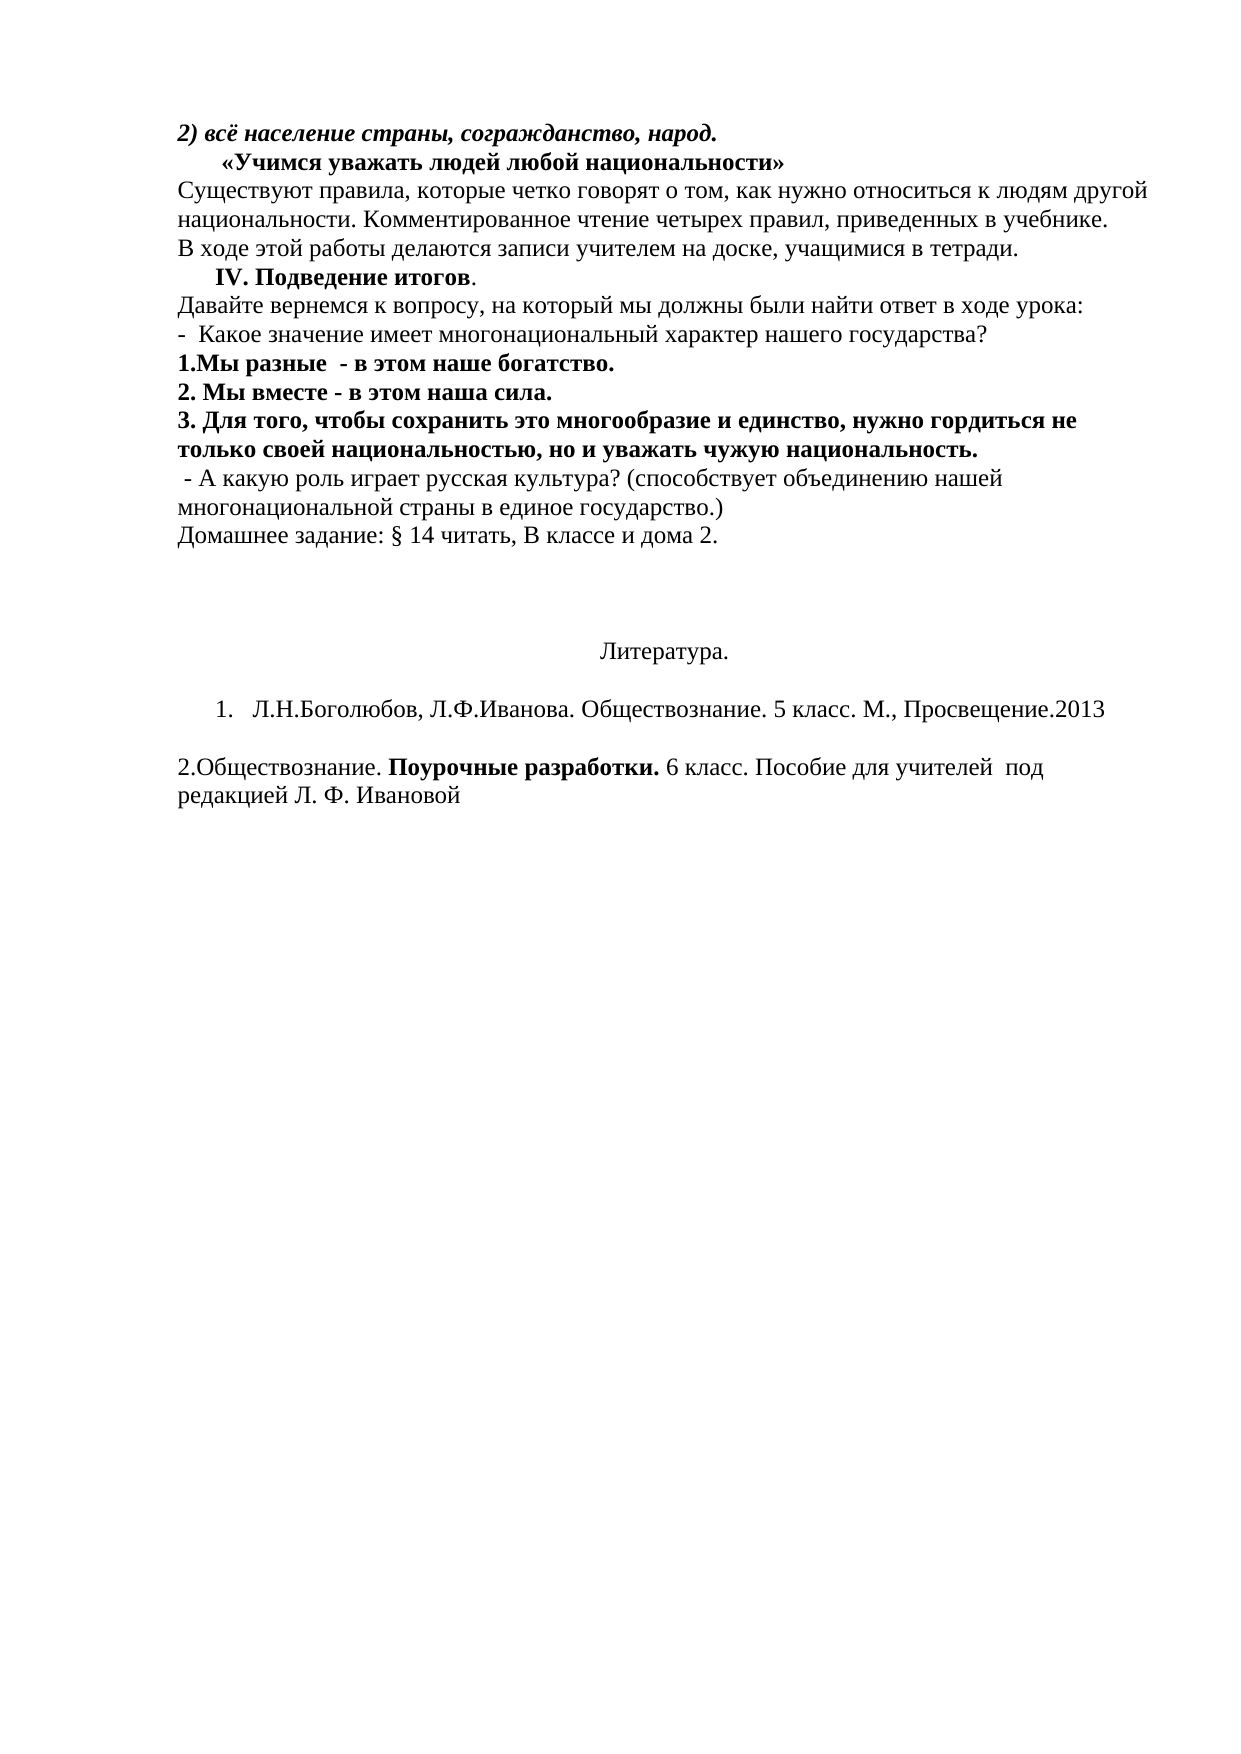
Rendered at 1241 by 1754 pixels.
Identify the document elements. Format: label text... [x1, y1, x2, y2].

text 2.Обществознание. Поурочные разработки. 6 класс. Пособие для учителей под редакцией Л. Ф. Ивановой [177, 752, 1152, 809]
text Домашнее задание: § 14 читать, В классе и дома 2. [177, 521, 1152, 549]
text 2) всё население страны, согражданство, народ. «Учимся уважать людей любой национальности» [177, 118, 1152, 176]
text Литература. [177, 636, 1152, 665]
text 2. Мы вместе - в этом наша сила. [177, 377, 1152, 406]
text 3. Для того, чтобы сохранить это многообразие и единство, нужно гордиться не только своей национальностью, но и уважать чужую национальность. [177, 406, 1152, 463]
text Давайте вернемся к вопросу, на который мы должны были найти ответ в ходе урока: [177, 291, 1152, 319]
text - Какое значение имеет многонациональный характер нашего государства? [177, 319, 1152, 348]
text - А какую роль играет русская культура? (способствует объединению нашей многонациональной страны в единое государство.) [177, 463, 1152, 521]
list Л.Н.Боголюбов, Л.Ф.Иванова. Обществознание. 5 класс. М., Просвещение.2013 [215, 694, 1152, 723]
text Существуют правила, которые четко говорят о том, как нужно относиться к людям другой национальности. Комментированное чтение четырех правил, приведенных в учебнике. В ходе этой работы делаются записи учителем на доске, учащимися в тетради. IV. Подведение итогов. [177, 176, 1152, 291]
text 1.Мы разные - в этом наше богатство. [177, 348, 1152, 377]
